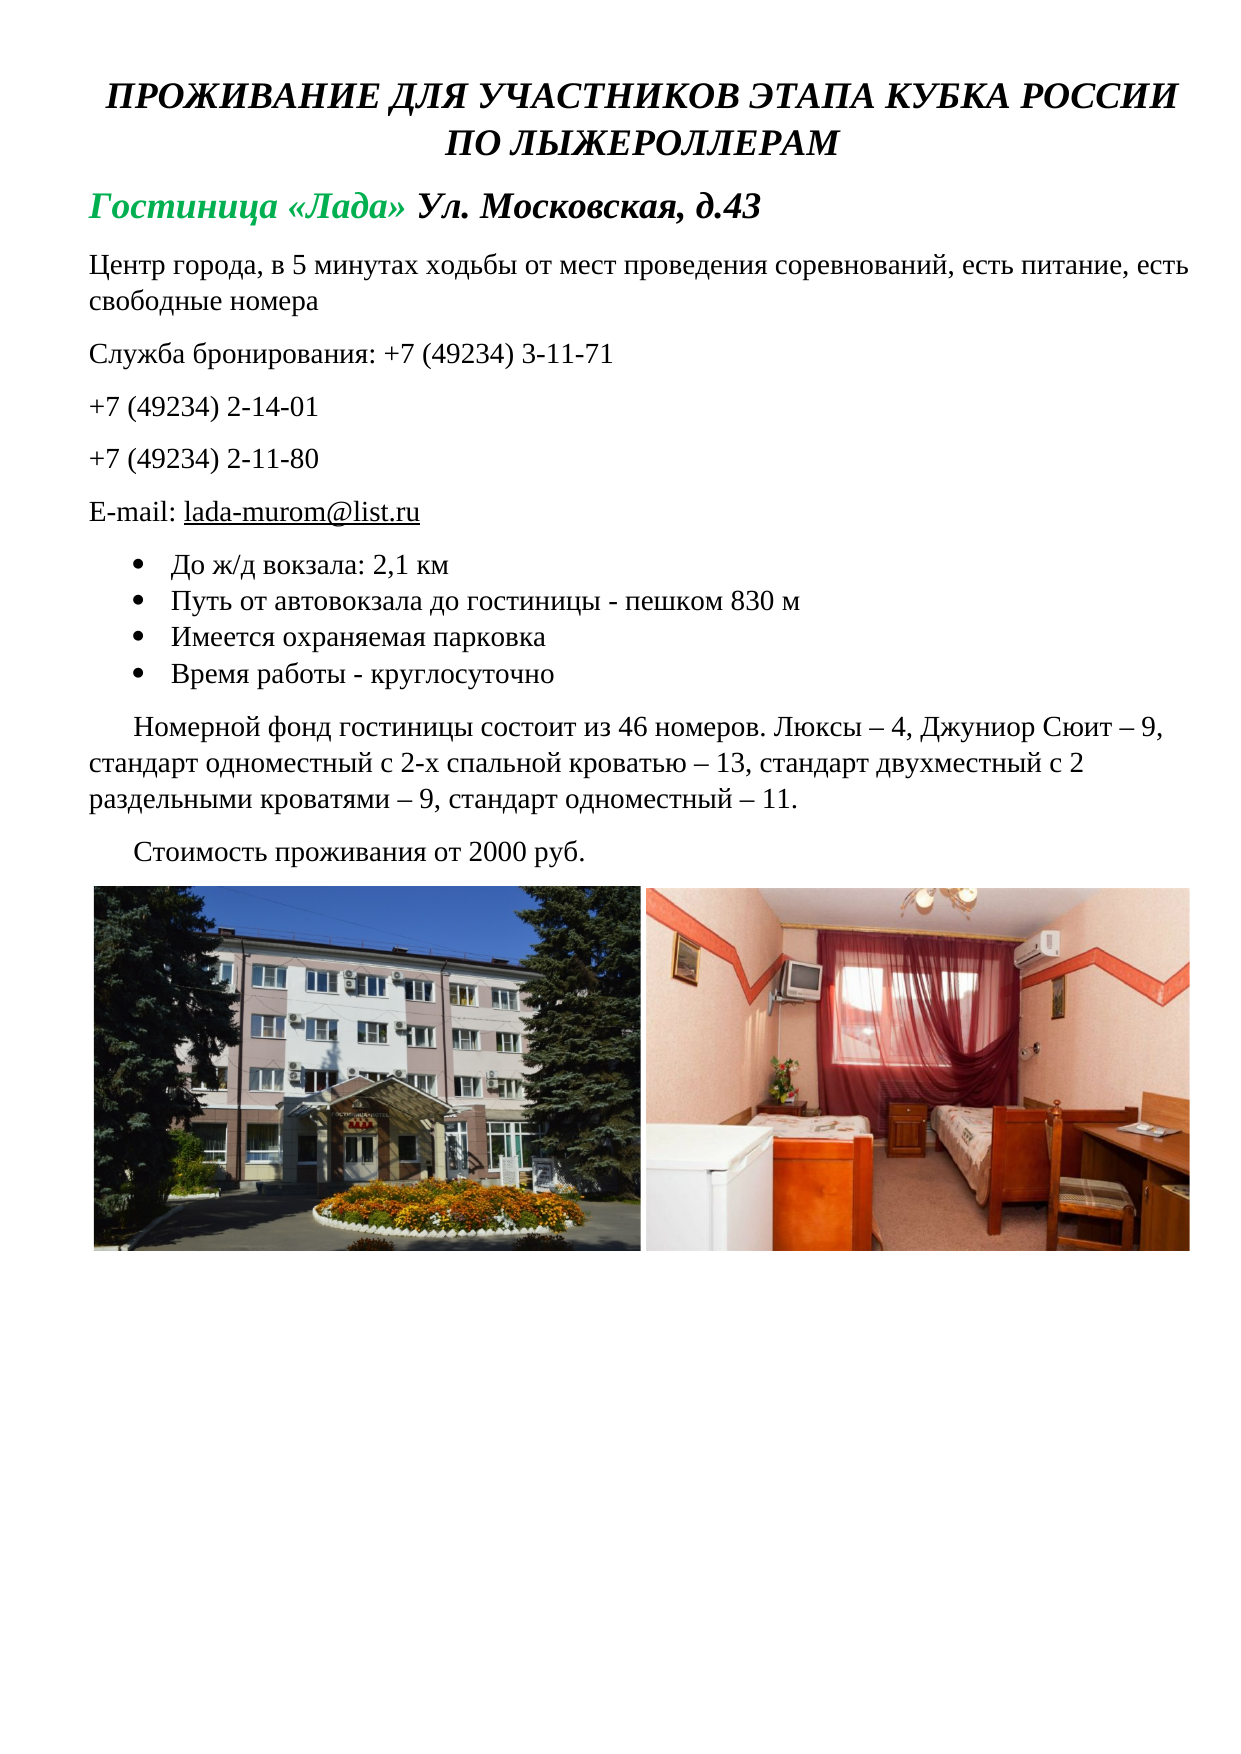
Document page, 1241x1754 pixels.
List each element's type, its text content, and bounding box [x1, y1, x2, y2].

text Центр города, в 5 минутах ходьбы от мест проведения соревнований, есть питание, есть свободные номера [89, 247, 1196, 317]
picture [93, 886, 641, 1251]
text E-mail: lada-murom@list.ru [89, 494, 1196, 528]
list Время работы - круглосуточно [133, 656, 1196, 689]
text Номерной фонд гостиницы состоит из 46 номеров. Люксы – 4, Джуниор Сюит – 9, стандарт одноместный с 2-х спальной кроватью – 13, стандарт двухместный с 2 раздельными кроватями – 9, стандарт одноместный – 11. [89, 709, 1196, 814]
text Служба бронирования: +7 (49234) 3-11-71 [89, 336, 1196, 369]
text +7 (49234) 2-14-01 [89, 389, 1196, 422]
text +7 (49234) 2-11-80 [89, 441, 1196, 475]
list Имеется охраняемая парковка [133, 619, 1196, 653]
text Стоимость проживания от 2000 руб. [133, 834, 1196, 867]
text ПРОЖИВАНИЕ ДЛЯ УЧАСТНИКОВ ЭТАПА КУБКА РОССИИ ПО ЛЫЖЕРОЛЛЕРАМ [89, 74, 1196, 163]
text Гостиница «Лада» Ул. Московская, д.43 [89, 184, 1196, 227]
list Путь от автовокзала до гостиницы - пешком 830 м [133, 583, 1196, 617]
list До ж/д вокзала: 2,1 км [133, 547, 1196, 581]
picture [646, 888, 1190, 1251]
